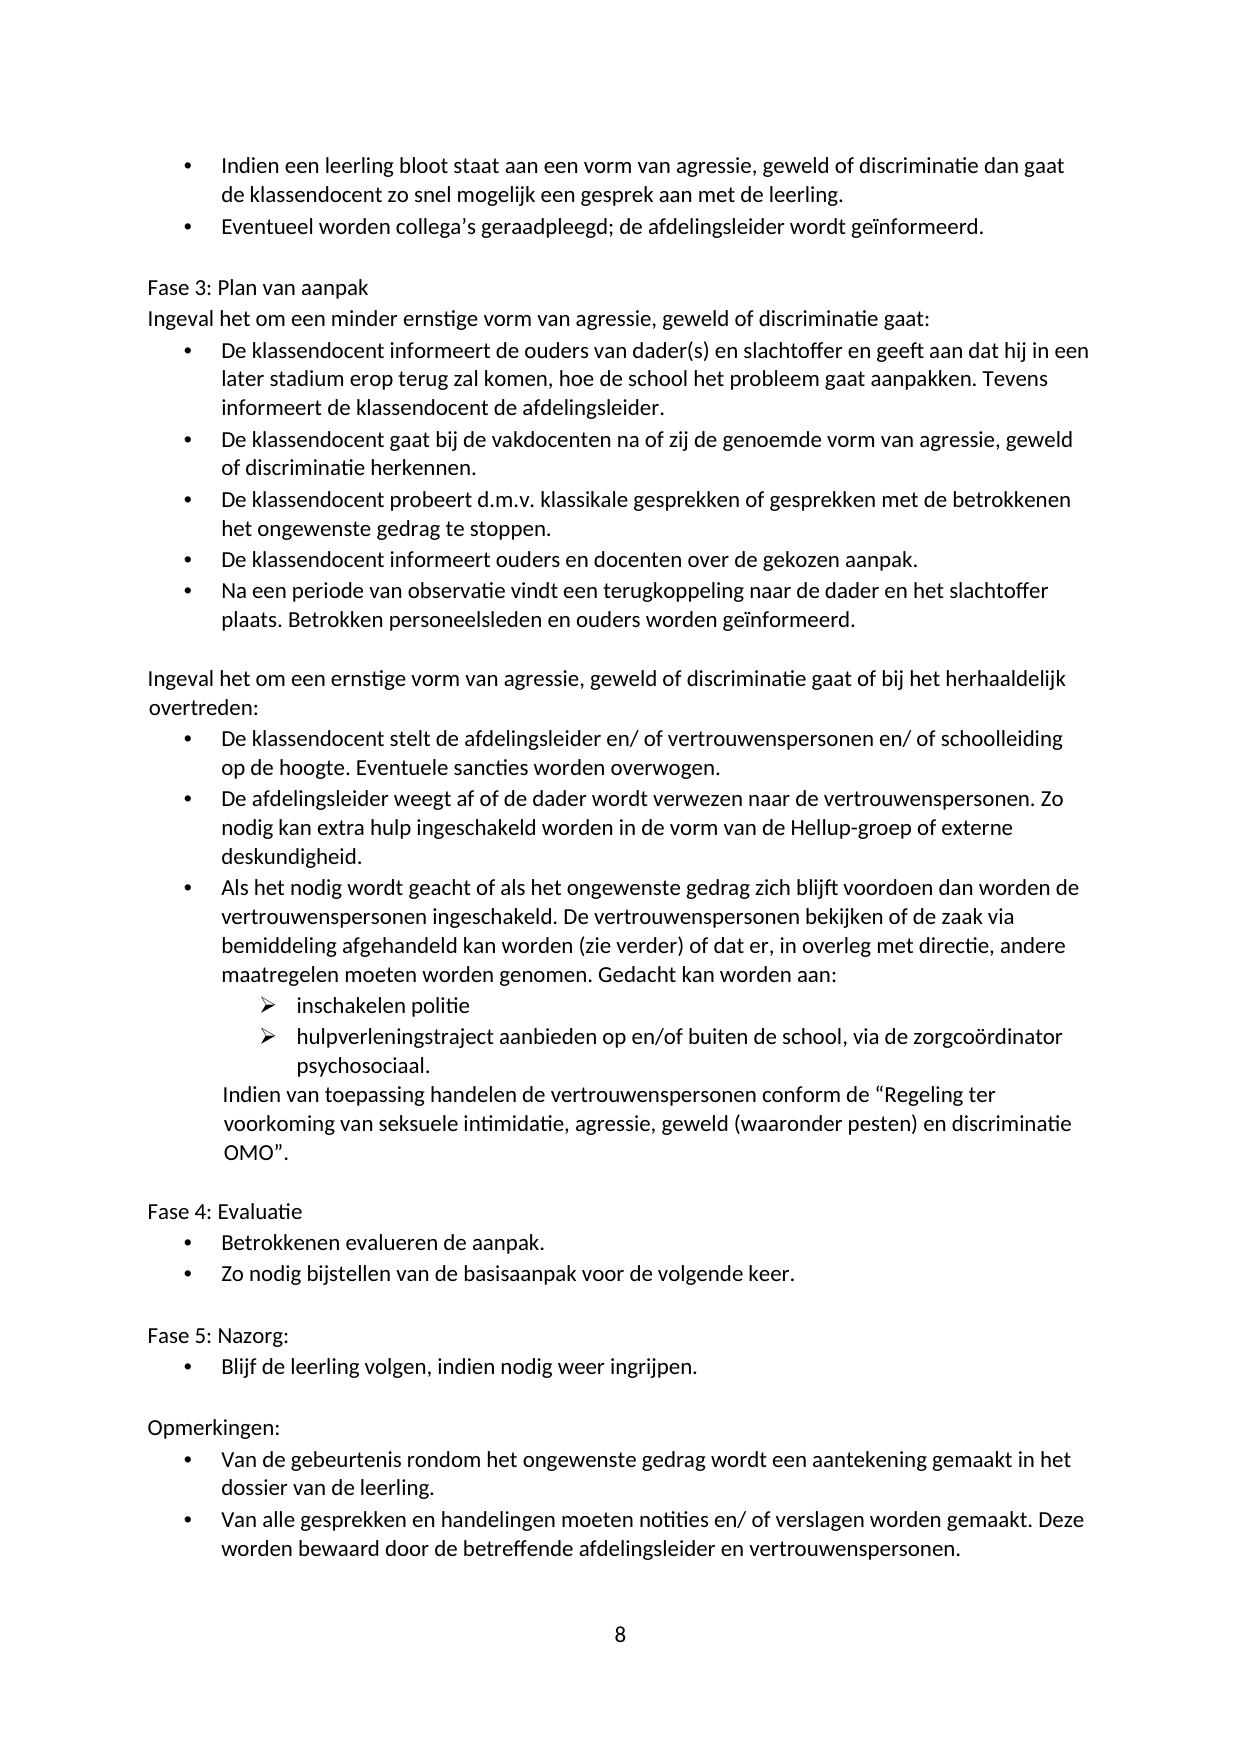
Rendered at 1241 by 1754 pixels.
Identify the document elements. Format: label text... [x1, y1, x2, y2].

list De klassendocent gaat bij de vakdocenten na of zij de genoemde vorm van agressie, geweld of discriminatie herkennen. [183, 425, 1093, 482]
text Fase 5: Nazorg: [147, 1321, 1093, 1349]
list Indien een leerling bloot staat aan een vorm van agressie, geweld of discriminatie dan gaat de klassendocent zo snel mogelijk een gesprek aan met de leerling. [183, 152, 1093, 208]
list Betrokkenen evalueren de aanpak. [183, 1228, 1093, 1256]
list Van alle gesprekken en handelingen moeten notities en/ of verslagen worden gemaakt. Deze worden bewaard door de betreffende afdelingsleider en vertrouwenspersonen. [183, 1505, 1093, 1562]
text Fase 3: Plan van aanpak [147, 273, 1093, 301]
text Opmerkingen: [147, 1413, 1093, 1441]
list inschakelen politie [259, 991, 1093, 1019]
list De klassendocent stelt de afdelingsleider en/ of vertrouwenspersonen en/ of schoolleiding op de hoogte. Eventuele sancties worden overwogen. [183, 724, 1093, 781]
list Eventueel worden collega’s geraadpleegd; de afdelingsleider wordt geïnformeerd. [183, 212, 1093, 240]
text Ingeval het om een ernstige vorm van agressie, geweld of discriminatie gaat of bij het herhaaldelijk overtreden: [147, 664, 1093, 721]
list De afdelingsleider weegt af of de dader wordt verwezen naar de vertrouwenspersonen. Zo nodig kan extra hulp ingeschakeld worden in de vorm van de Hellup-groep of externe deskundigheid. [183, 784, 1093, 870]
text Fase 4: Evaluatie [147, 1197, 1093, 1225]
list hulpverleningstraject aanbieden op en/of buiten de school, via de zorgcoördinator psychosociaal. [259, 1022, 1093, 1079]
text Indien van toepassing handelen de vertrouwenspersonen conform de “Regeling ter voorkoming van seksuele intimidatie, agressie, geweld (waaronder pesten) en discriminatie OMO”. [222, 1080, 1093, 1166]
list Blijf de leerling volgen, indien nodig weer ingrijpen. [183, 1352, 1093, 1380]
list Van de gebeurtenis rondom het ongewenste gedrag wordt een aantekening gemaakt in het dossier van de leerling. [183, 1445, 1093, 1502]
text Ingeval het om een minder ernstige vorm van agressie, geweld of discriminatie gaat: [147, 304, 1093, 332]
list Zo nodig bijstellen van de basisaanpak voor de volgende keer. [183, 1259, 1093, 1287]
list De klassendocent probeert d.m.v. klassikale gesprekken of gesprekken met de betrokkenen het ongewenste gedrag te stoppen. [183, 485, 1093, 542]
list De klassendocent informeert ouders en docenten over de gekozen aanpak. [183, 545, 1093, 573]
list Na een periode van observatie vindt een terugkoppeling naar de dader en het slachtoffer plaats. Betrokken personeelsleden en ouders worden geïnformeerd. [183, 576, 1093, 633]
list Als het nodig wordt geacht of als het ongewenste gedrag zich blijft voordoen dan worden de vertrouwenspersonen ingeschakeld. De vertrouwenspersonen bekijken of de zaak via bemiddeling afgehandeld kan worden (zie verder) of dat er, in overleg met directie, andere maatregelen moeten worden genomen. Gedacht kan worden aan: [183, 873, 1093, 988]
list De klassendocent informeert de ouders van dader(s) en slachtoffer en geeft aan dat hij in een later stadium erop terug zal komen, hoe de school het probleem gaat aanpakken. Tevens informeert de klassendocent de afdelingsleider. [183, 336, 1093, 421]
